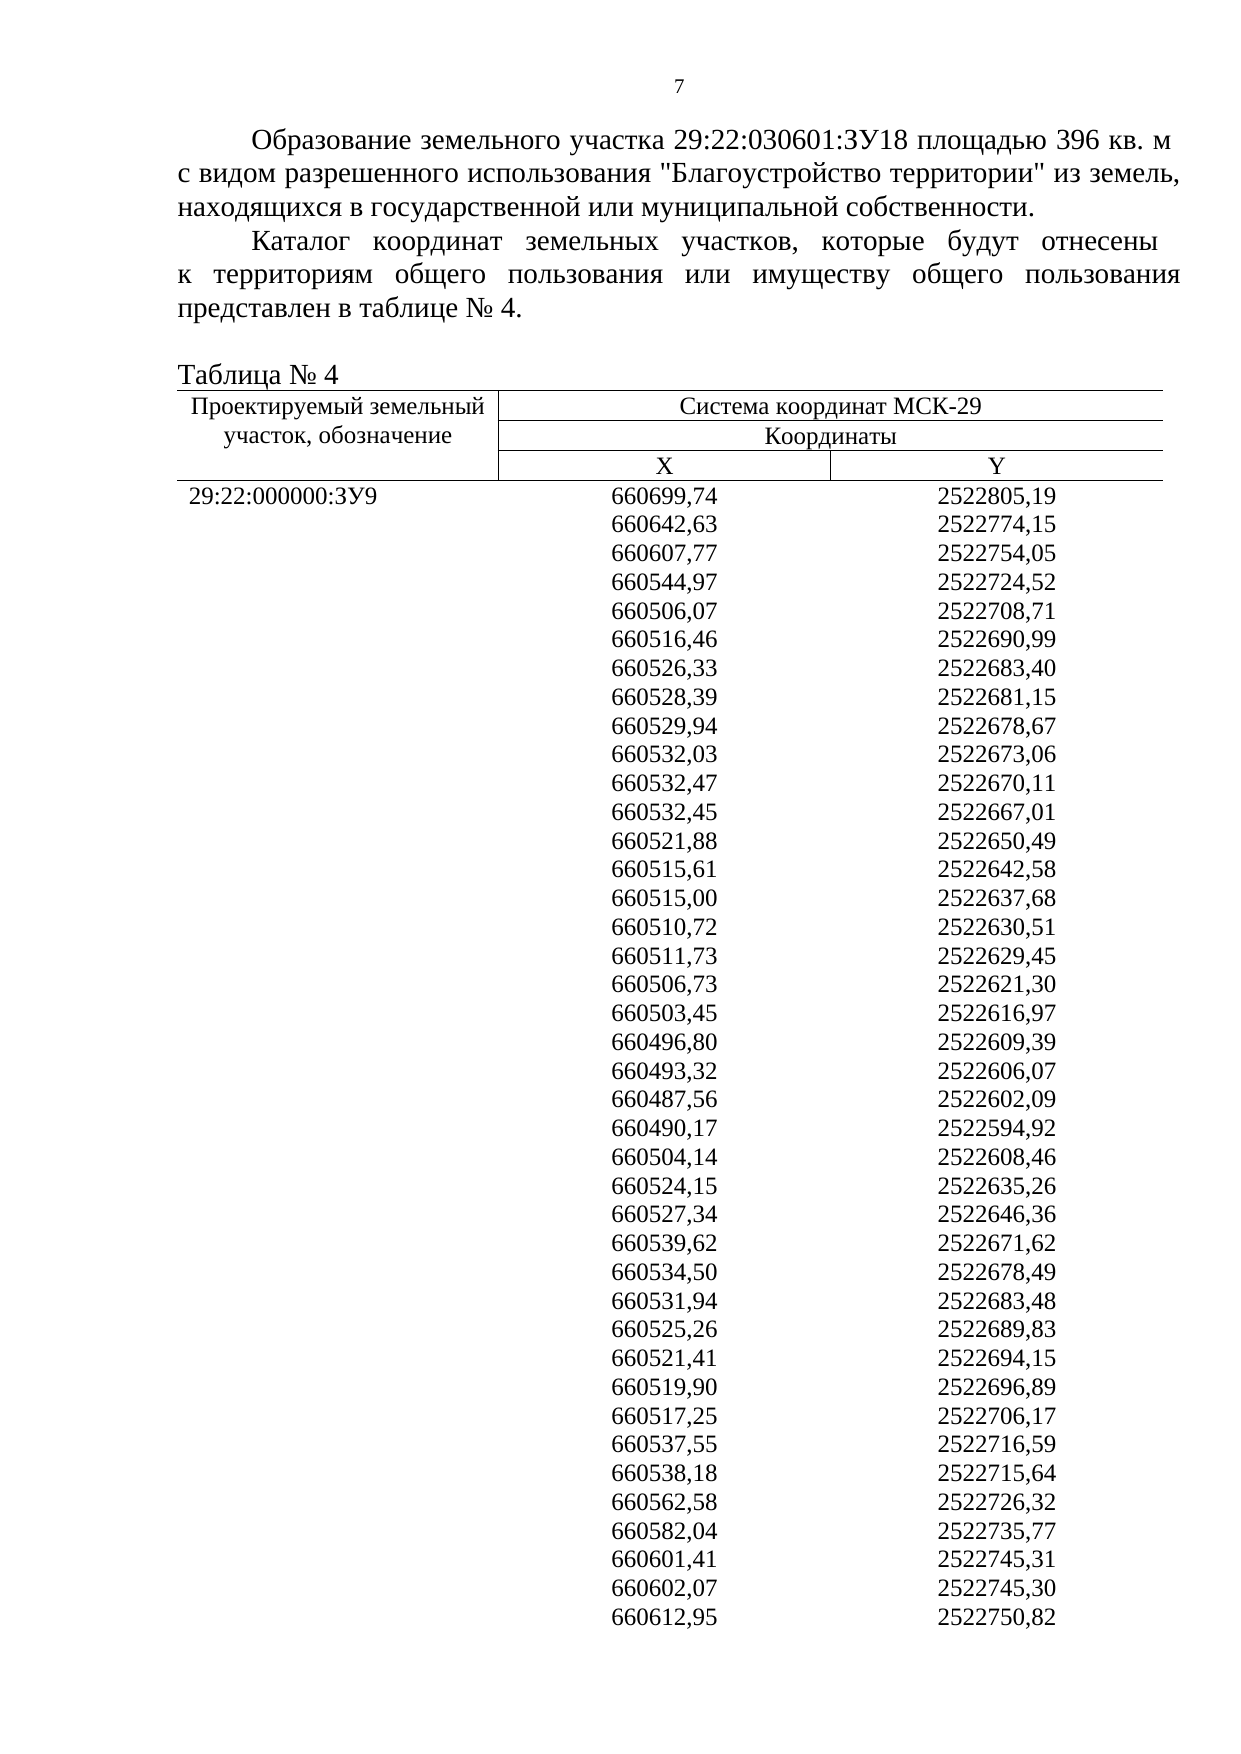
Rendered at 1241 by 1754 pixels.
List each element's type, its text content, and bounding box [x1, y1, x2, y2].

table_cell Y [831, 451, 1163, 480]
table_header Проектируемый земельный участок, обозначение [177, 391, 498, 480]
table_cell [498, 481, 831, 1631]
text Каталог координат земельных участков, которые будут отнесены к территориям общего пользования или имуществу общего пользования представлен в таблице № 4. [177, 223, 1181, 323]
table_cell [831, 481, 1163, 1631]
table_cell 29:22:000000:ЗУ9 [177, 481, 498, 1631]
text Таблица № 4 [177, 357, 1181, 390]
table_header Система координат МСК-29 [499, 391, 1163, 420]
table_cell X [499, 451, 830, 480]
table_cell Координаты [499, 421, 1163, 450]
text Образование земельного участка 29:22:030601:ЗУ18 площадью 396 кв. м с видом разрешенного использования "Благоустройство территории" из земель, находящихся в государственной или муниципальной собственности. [177, 122, 1181, 223]
